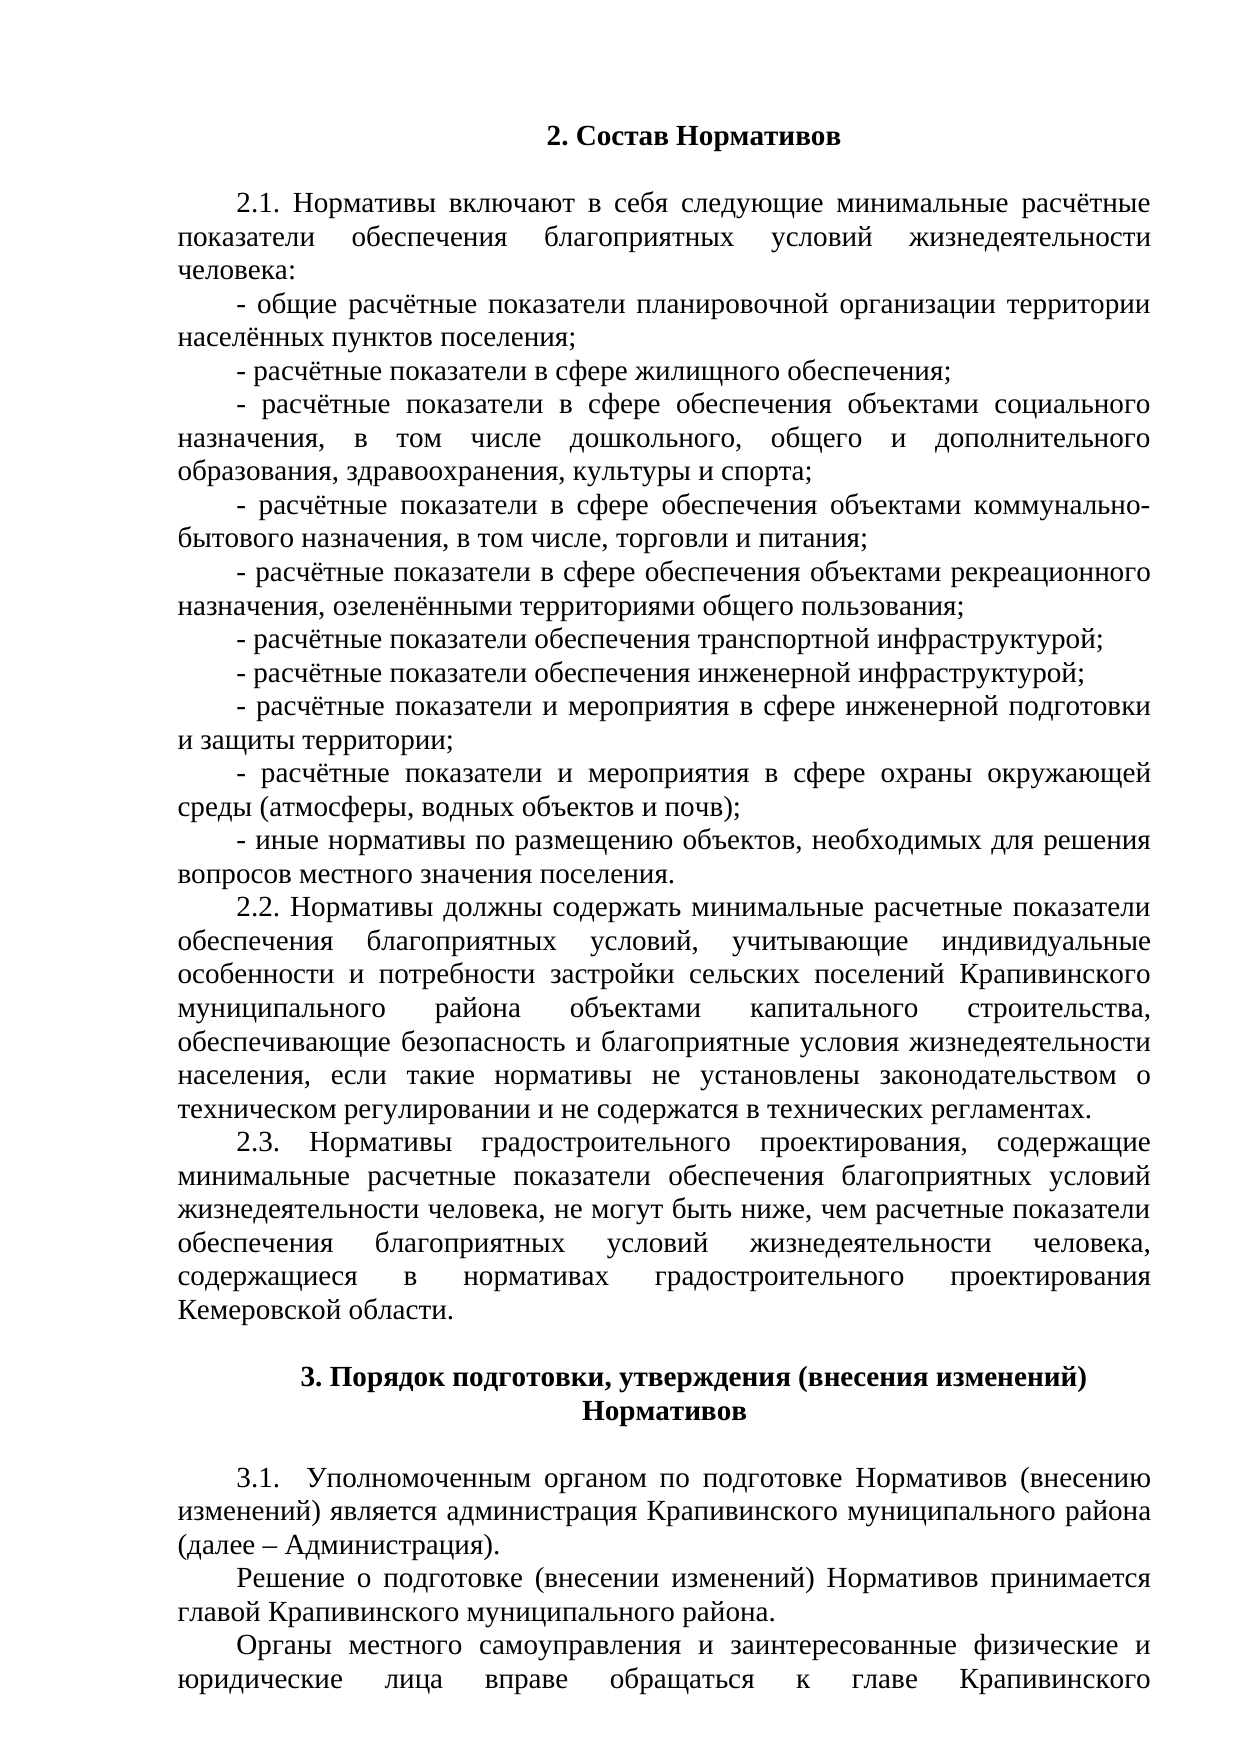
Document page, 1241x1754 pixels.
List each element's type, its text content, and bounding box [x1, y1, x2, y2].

text 3.1. Уполномоченным органом по подготовке Нормативов (внесению изменений) является администрация Крапивинского муниципального района (далее – Администрация). [177, 1460, 1152, 1560]
text 2.2. Нормативы должны содержать минимальные расчетные показатели обеспечения благоприятных условий, учитывающие индивидуальные особенности и потребности застройки сельских поселений Крапивинского муниципального района объектами капитального строительства, обеспечивающие безопасность и благоприятные условия жизнедеятельности населения, если такие нормативы не установлены законодательством о техническом регулировании и не содержатся в технических регламентах. [177, 889, 1152, 1124]
text - расчётные показатели в сфере обеспечения объектами коммунально-бытового назначения, в том числе, торговли и питания; [177, 487, 1152, 554]
text 2. Состав Нормативов [177, 118, 1152, 152]
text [177, 1627, 1152, 1694]
text - расчётные показатели и мероприятия в сфере инженерной подготовки и защиты территории; [177, 688, 1152, 755]
text Решение о подготовке (внесении изменений) Нормативов принимается главой Крапивинского муниципального района. [177, 1560, 1152, 1627]
text - расчётные показатели в сфере жилищного обеспечения; [177, 353, 1152, 386]
text - расчётные показатели в сфере обеспечения объектами социального назначения, в том числе дошкольного, общего и дополнительного образования, здравоохранения, культуры и спорта; [177, 386, 1152, 487]
text 2.1. Нормативы включают в себя следующие минимальные расчётные показатели обеспечения благоприятных условий жизнедеятельности человека: [177, 185, 1152, 286]
text - иные нормативы по размещению объектов, необходимых для решения вопросов местного значения поселения. [177, 822, 1152, 889]
text 3. Порядок подготовки, утверждения (внесения изменений) Нормативов [177, 1359, 1152, 1426]
text - расчётные показатели обеспечения транспортной инфраструктурой; [177, 621, 1152, 655]
text - расчётные показатели и мероприятия в сфере охраны окружающей среды (атмосферы, водных объектов и почв); [177, 755, 1152, 822]
text - расчётные показатели обеспечения инженерной инфраструктурой; [177, 655, 1152, 688]
text - расчётные показатели в сфере обеспечения объектами рекреационного назначения, озеленёнными территориями общего пользования; [177, 554, 1152, 621]
text - общие расчётные показатели планировочной организации территории населённых пунктов поселения; [177, 286, 1152, 353]
text 2.3. Нормативы градостроительного проектирования, содержащие минимальные расчетные показатели обеспечения благоприятных условий жизнедеятельности человека, не могут быть ниже, чем расчетные показатели обеспечения благоприятных условий жизнедеятельности человека, содержащиеся в нормативах градостроительного проектирования Кемеровской области. [177, 1124, 1152, 1326]
